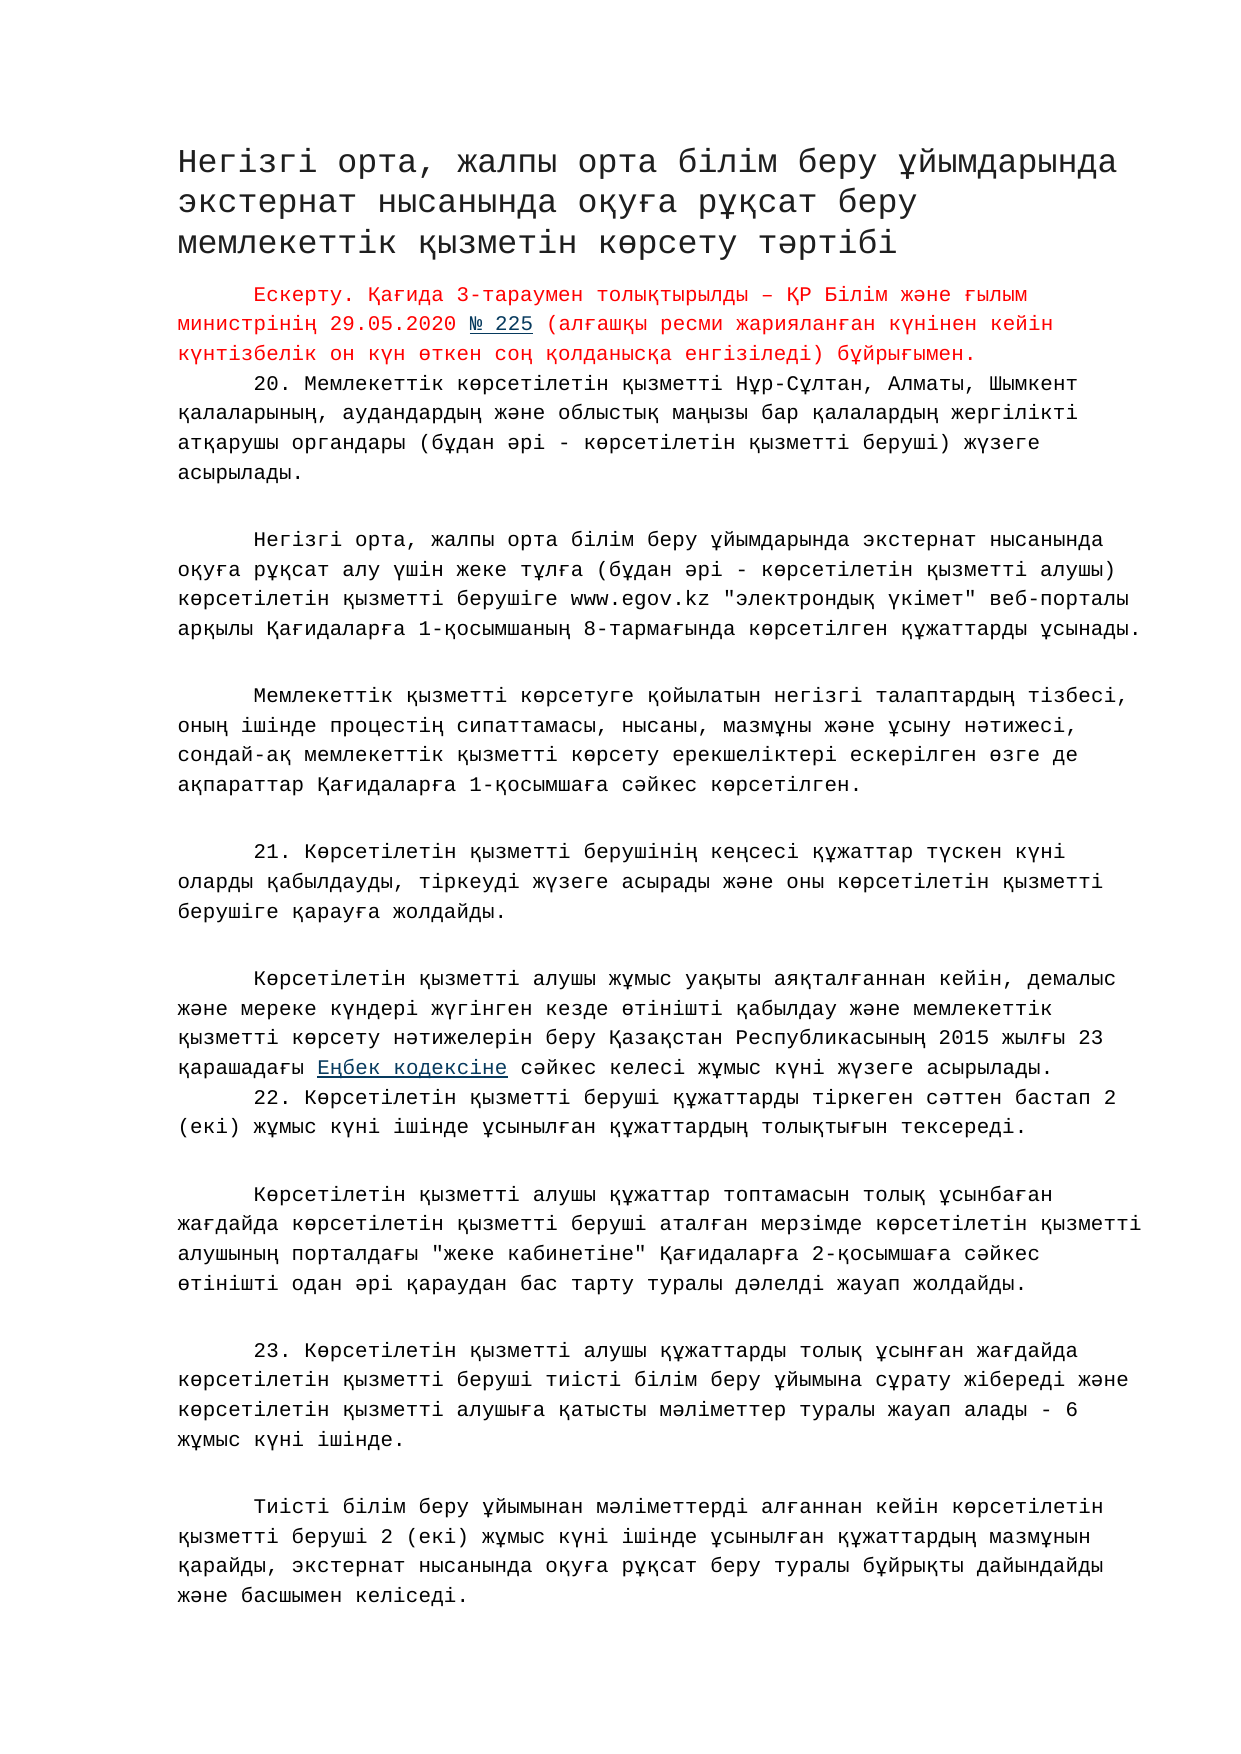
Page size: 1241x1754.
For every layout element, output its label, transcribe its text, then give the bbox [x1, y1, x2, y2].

text Мемлекеттік қызметті көрсетуге қойылатын негізгі талаптардың тізбесі, оның ішінде процестің сипаттамасы, нысаны, мазмұны және ұсыну нәтижесі, сондай-ақ мемлекеттік қызметті көрсету ерекшеліктері ескерілген өзге де ақпараттар Қағидаларға 1-қосымшаға сәйкес көрсетілген. [177, 679, 1152, 798]
text Негізгі орта, жалпы орта білім беру ұйымдарында экстернат нысанында оқуға рұқсат алу үшін жеке тұлға (бұдан әрі - көрсетілетін қызметті алушы) көрсетілетін қызметті берушіге www.egov.kz "электрондық үкімет" веб-порталы арқылы Қағидаларға 1-қосымшаның 8-тармағында көрсетілген құжаттарды ұсынады. [177, 523, 1152, 642]
text Тиісті білім беру ұйымынан мәліметтерді алғаннан кейін көрсетілетін қызметті беруші 2 (екі) жұмыс күні ішінде ұсынылған құжаттардың мазмұнын қарайды, экстернат нысанында оқуға рұқсат беру туралы бұйрықты дайындайды және басшымен келіседі. [177, 1490, 1152, 1609]
text 22. Көрсетілетін қызметті беруші құжаттарды тіркеген сәттен бастап 2 (екі) жұмыс күні ішінде ұсынылған құжаттардың толықтығын тексереді. [177, 1081, 1152, 1140]
text Көрсетілетін қызметті алушы құжаттар топтамасын толық ұсынбаған жағдайда көрсетілетін қызметті беруші аталған мерзімде көрсетілетін қызметті алушының порталдағы "жеке кабинетіне" Қағидаларға 2-қосымшаға сәйкес өтінішті одан әрі қараудан бас тарту туралы дәлелді жауап жолдайды. [177, 1177, 1152, 1296]
text 23. Көрсетілетін қызметті алушы құжаттарды толық ұсынған жағдайда көрсетілетін қызметті беруші тиісті білім беру ұйымына сұрату жібереді және көрсетілетін қызметті алушыға қатысты мәліметтер туралы жауап алады - 6 жұмыс күні ішінде. [177, 1334, 1152, 1452]
text Негізгі орта, жалпы орта білім беру ұйымдарында экстернат нысанында оқуға рұқсат беру мемлекеттік қызметін көрсету тәртібі [177, 142, 1152, 263]
text 21. Көрсетілетін қызметті берушінің кеңсесі құжаттар түскен күні оларды қабылдауды, тіркеуді жүзеге асырады және оны көрсетілетін қызметті берушіге қарауға жолдайды. [177, 835, 1152, 924]
text Көрсетілетін қызметті алушы жұмыс уақыты аяқталғаннан кейін, демалыс және мереке күндері жүгінген кезде өтінішті қабылдау және мемлекеттік қызметті көрсету нәтижелерін беру Қазақстан Республикасының 2015 жылғы 23 қарашадағы Еңбек кодексіне сәйкес келесі жұмыс күні жүзеге асырылады. [177, 962, 1152, 1081]
text Ескерту. Қағида 3-тараумен толықтырылды – ҚР Білім және ғылым министрінің 29.05.2020 № 225 (алғашқы ресми жарияланған күнінен кейін күнтізбелік он күн өткен соң қолданысқа енгізіледі) бұйрығымен. [177, 277, 1152, 367]
text 20. Мемлекеттік көрсетілетін қызметті Нұр-Сұлтан, Алматы, Шымкент қалаларының, аудандардың және облыстық маңызы бар қалалардың жергілікті атқарушы органдары (бұдан әрі - көрсетілетін қызметті беруші) жүзеге асырылады. [177, 367, 1152, 485]
